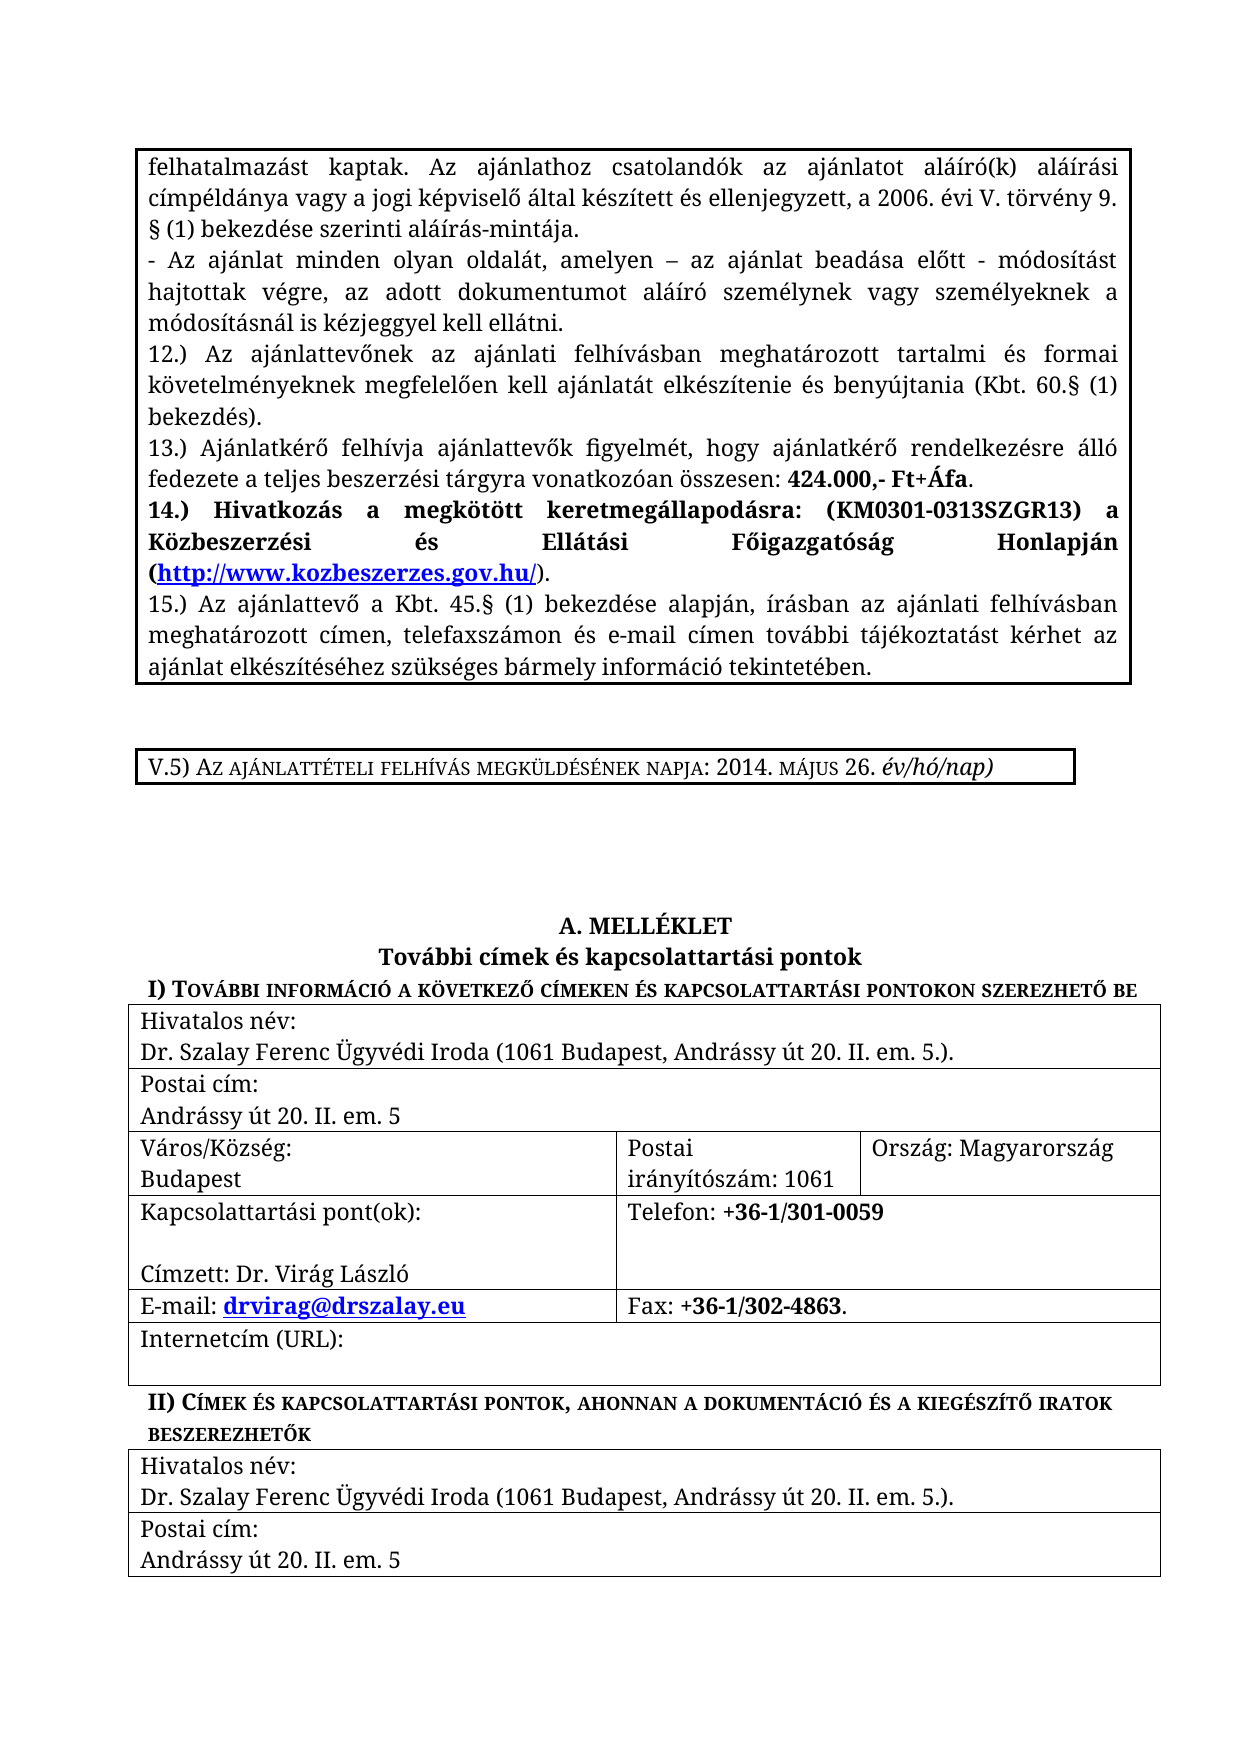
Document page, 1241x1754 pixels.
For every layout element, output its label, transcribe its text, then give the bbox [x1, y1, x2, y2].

table_cell Internetcím (URL): [129, 1323, 1160, 1385]
text II) Címek és kapcsolattartási pontok, ahonnan a dokumentáció és a kiegészítő iratok beszerezhetők [148, 1386, 1154, 1449]
table_cell Város/Község: Budapest [129, 1132, 616, 1194]
table_cell Ország: Magyarország [861, 1132, 1160, 1194]
table_header V.5) Az ajánlattételi felhívás megküldésének napja: 2014. május 26. év/hó/nap) [138, 751, 1073, 782]
table_cell Postai cím: Andrássy út 20. II. em. 5 [129, 1069, 1160, 1131]
table_cell Telefon: +36-1/301-0059 [617, 1196, 1160, 1289]
text I) További információ a következő címeken és kapcsolattartási pontokon szerezhető be [148, 973, 1154, 1004]
text A. melléklet [148, 910, 1143, 941]
table_cell Fax: +36-1/302-4863. [617, 1290, 1160, 1322]
table_header Hivatalos név: Dr. Szalay Ferenc Ügyvédi Iroda (1061 Budapest, Andrássy út 20. II. em. 5.). [129, 1005, 1160, 1067]
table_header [138, 151, 1129, 682]
subtitle További címek és kapcsolattartási pontok [148, 941, 1093, 973]
table_cell Postai cím: Andrássy út 20. II. em. 5 [129, 1513, 1160, 1576]
table_cell E-mail: drvirag@drszalay.eu [129, 1290, 616, 1322]
table_header Hivatalos név: Dr. Szalay Ferenc Ügyvédi Iroda (1061 Budapest, Andrássy út 20. II. em. 5.). [129, 1450, 1160, 1512]
table_cell Kapcsolattartási pont(ok): Címzett: Dr. Virág László [129, 1196, 616, 1289]
table_cell Postai irányítószám: 1061 [617, 1132, 860, 1194]
